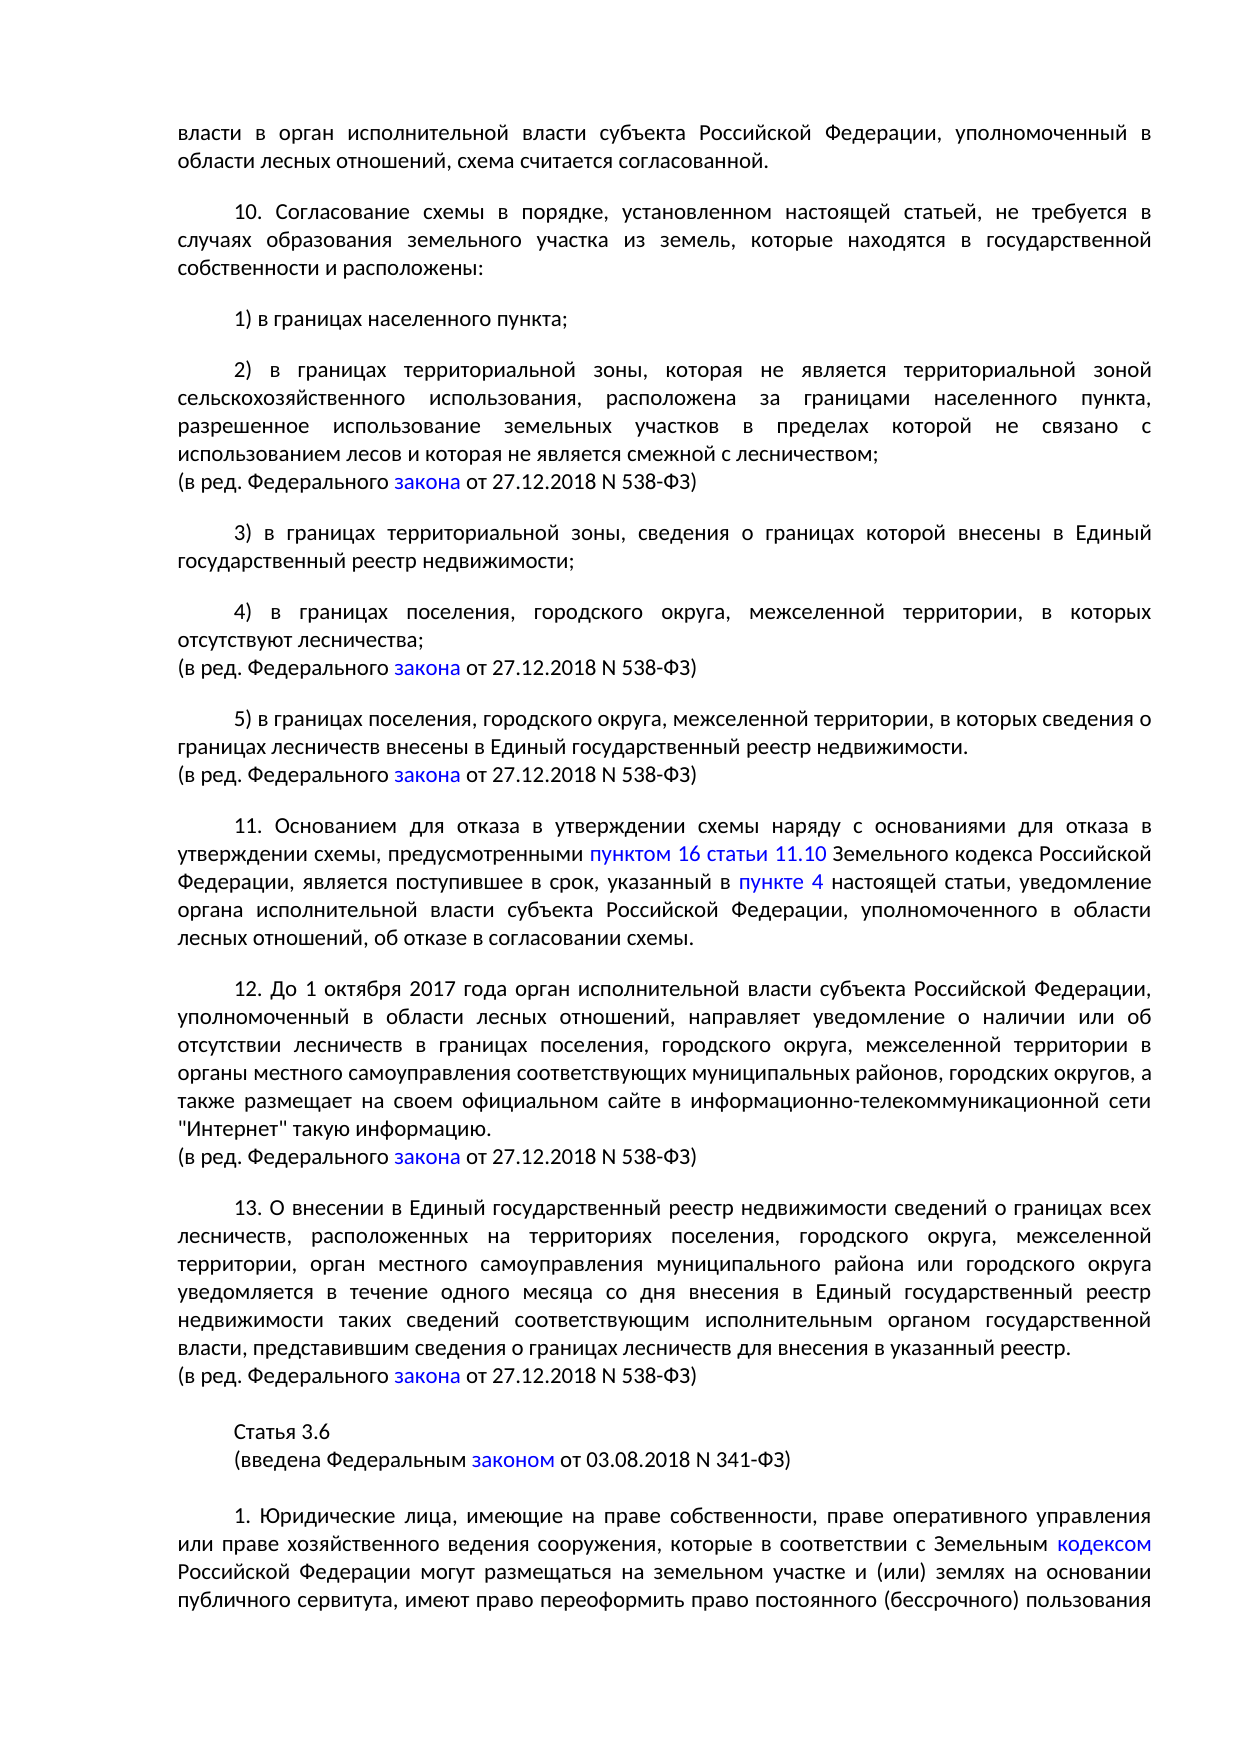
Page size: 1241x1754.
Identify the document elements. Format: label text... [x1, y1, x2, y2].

text (в ред. Федерального закона от 27.12.2018 N 538-ФЗ) [177, 467, 1152, 495]
text 5) в границах поселения, городского округа, межселенной территории, в которых сведения о границах лесничеств внесены в Единый государственный реестр недвижимости. [177, 704, 1152, 760]
text (в ред. Федерального закона от 27.12.2018 N 538-ФЗ) [177, 1361, 1152, 1389]
text 11. Основанием для отказа в утверждении схемы наряду с основаниями для отказа в утверждении схемы, предусмотренными пунктом 16 статьи 11.10 Земельного кодекса Российской Федерации, является поступившее в срок, указанный в пункте 4 настоящей статьи, уведомление органа исполнительной власти субъекта Российской Федерации, уполномоченного в области лесных отношений, об отказе в согласовании схемы. [177, 811, 1152, 951]
text Статья 3.6 [177, 1417, 1152, 1445]
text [177, 1501, 1152, 1613]
text (в ред. Федерального закона от 27.12.2018 N 538-ФЗ) [177, 760, 1152, 788]
text 1) в границах населенного пункта; [177, 304, 1152, 332]
text 4) в границах поселения, городского округа, межселенной территории, в которых отсутствуют лесничества; [177, 597, 1152, 653]
text (в ред. Федерального закона от 27.12.2018 N 538-ФЗ) [177, 653, 1152, 681]
text 12. До 1 октября 2017 года орган исполнительной власти субъекта Российской Федерации, уполномоченный в области лесных отношений, направляет уведомление о наличии или об отсутствии лесничеств в границах поселения, городского округа, межселенной территории в органы местного самоуправления соответствующих муниципальных районов, городских округов, а также размещает на своем официальном сайте в информационно-телекоммуникационной сети "Интернет" такую информацию. [177, 974, 1152, 1142]
text (в ред. Федерального закона от 27.12.2018 N 538-ФЗ) [177, 1142, 1152, 1170]
text 3) в границах территориальной зоны, сведения о границах которой внесены в Единый государственный реестр недвижимости; [177, 518, 1152, 574]
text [177, 118, 1152, 174]
text 10. Согласование схемы в порядке, установленном настоящей статьей, не требуется в случаях образования земельного участка из земель, которые находятся в государственной собственности и расположены: [177, 197, 1152, 281]
text 2) в границах территориальной зоны, которая не является территориальной зоной сельскохозяйственного использования, расположена за границами населенного пункта, разрешенное использование земельных участков в пределах которой не связано с использованием лесов и которая не является смежной с лесничеством; [177, 355, 1152, 467]
text 13. О внесении в Единый государственный реестр недвижимости сведений о границах всех лесничеств, расположенных на территориях поселения, городского округа, межселенной территории, орган местного самоуправления муниципального района или городского округа уведомляется в течение одного месяца со дня внесения в Единый государственный реестр недвижимости таких сведений соответствующим исполнительным органом государственной власти, представившим сведения о границах лесничеств для внесения в указанный реестр. [177, 1193, 1152, 1361]
text (введена Федеральным законом от 03.08.2018 N 341-ФЗ) [177, 1445, 1152, 1473]
